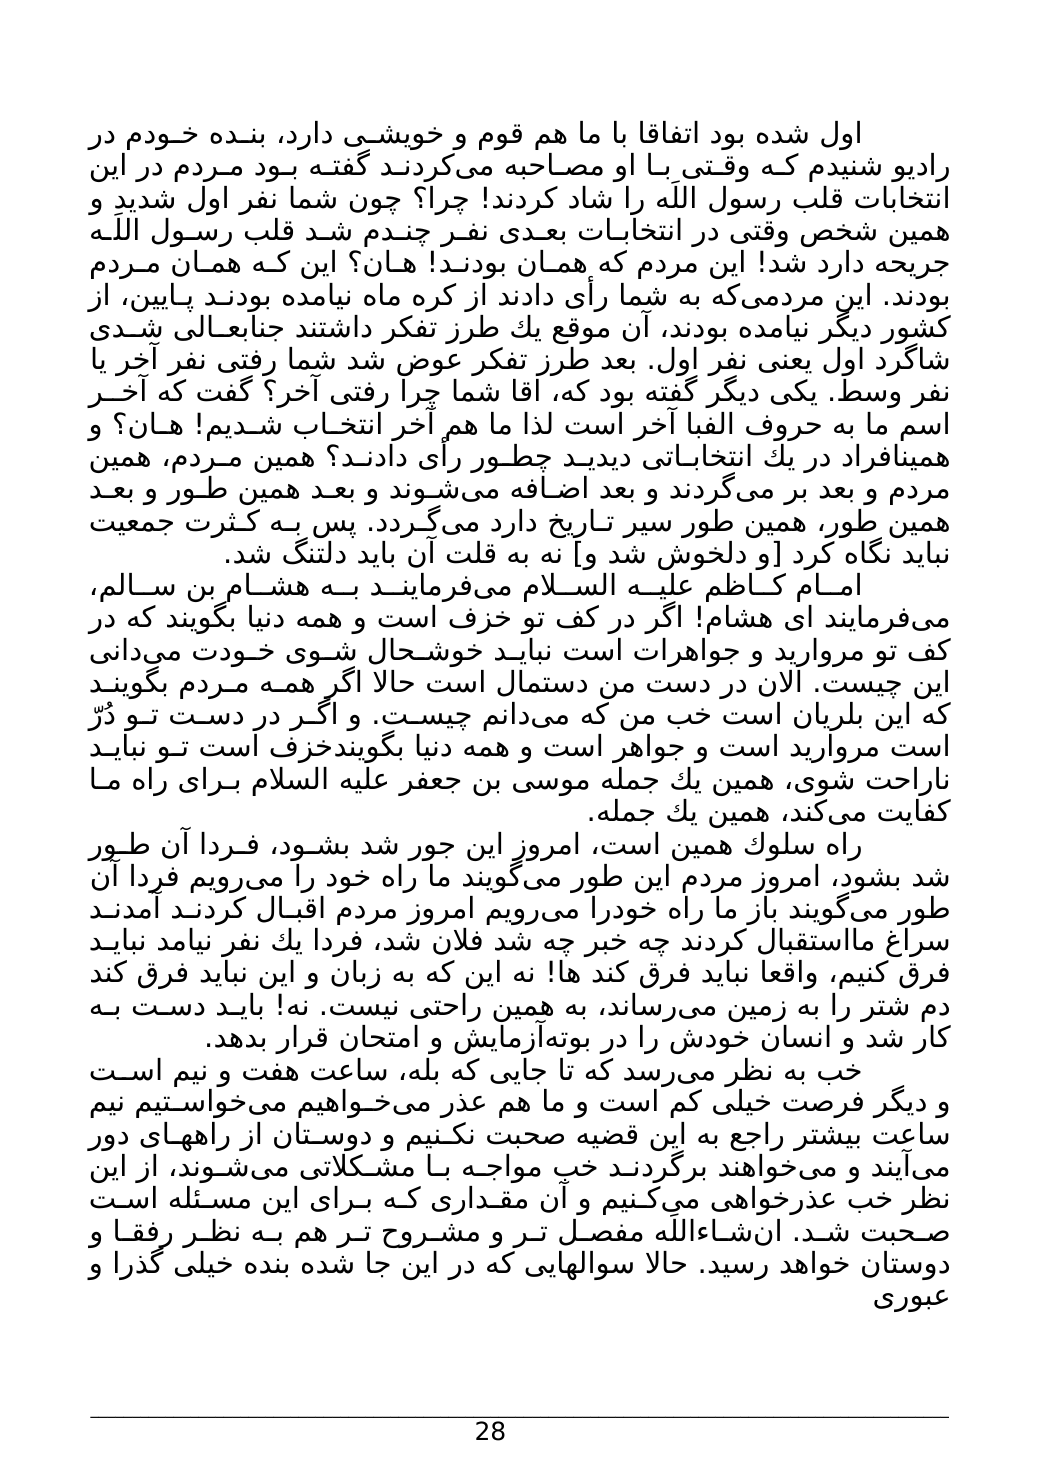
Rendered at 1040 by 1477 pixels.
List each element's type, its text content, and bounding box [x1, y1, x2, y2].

text اول شده بود اتفاقا با ما هم قوم و خویشی دارد، بنده خودم در رادیو شنیدم كه وقتی با او مصاحبه می‌كردند گفته بود مردم در این انتخابات قلب رسول اللَه را شاد كردند! چرا؟ چون شما نفر اول شدید و همین شخص وقتی در انتخابات بعدی نفر چندم شد قلب رسول اللَه جریحه دارد شد! این مردم كه همان بودند! هان؟ این كه همان مردم بودند. این مردمی‌كه به شما رأی دادند از كره ماه نیامده بودند پایین، از كشور دیگر نیامده بودند، آن موقع یك طرز تفكر داشتند جنابعالی شدی شاگرد اول یعنی نفر اول. بعد طرز تفكر عوض شد شما رفتی نفر آخر یا نفر وسط. یكی دیگر گفته بود كه، اقا شما چرا رفتی آخر؟ گفت كه آخر اسم ما به حروف الفبا آخر است لذا ما هم آخر انتخاب شدیم! هان؟ و همینافراد در یك انتخاباتی دیدید چطور رأی دادند؟ همین مردم، همین مردم و بعد بر می‌گردند و بعد اضافه می‌شوند و بعد همین طور و بعد همین طور، همین طور سیر تاریخ دارد می‌گردد. پس به كثرت جمعیت نباید نگاه كرد [و دلخوش شد و] نه به قلت آن باید دلتنگ شد. [89, 118, 951, 570]
text راه سلوك همین است، امروز این جور شد بشود، فردا آن طور شد بشود، امروز مردم این طور می‌گویند ما راه خود را می‌رویم فردا آن طور می‌گویند باز ما راه خودرا می‌رویم امروز مردم اقبال كردند آمدند سراغ مااستقبال كردند چه خبر چه شد فلان شد، فردا یك نفر نیامد نباید فرق كنیم، واقعا نباید فرق كند ها! نه این كه به زبان و این نباید فرق كند دم شتر را به زمین می‌رساند، به همین راحتی نیست. نه! باید دست به كار شد و انسان خودش را در بوته‌آزمایش و امتحان قرار بدهد. [89, 828, 951, 1054]
text امام كاظم علیه السلام می‌فرمایند به هشام بن سالم، می‌فرمایند ای هشام! اگر در كف تو خزف است و همه دنیا بگویند كه در كف تو مروارید و جواهرات است نباید خوشحال شوی خودت می‌دانی این چیست. الان در دست من دستمال است حالا اگر همه مردم بگویند كه این بلریان است خب من كه می‌دانم چیست. و اگر در دست تو دُرّ است مروارید است و جواهر است و همه دنیا بگویندخزف است تو نباید ناراحت شوی، همین یك جمله موسی بن جعفر علیه السلام برای راه ما كفایت می‌كند، همین یك جمله. [89, 570, 951, 828]
text خب به نظر می‌رسد كه تا جایی كه بله، ساعت هفت و نیم است و دیگر فرصت خیلی كم است و ما هم عذر می‌خواهیم می‌خواستیم نیم ساعت بیشتر راجع به این قضیه صحبت نكنیم و دوستان از راههای دور می‌آیند و می‌خواهند برگردند خب مواجه با مشكلاتی می‌شوند، از این نظر خب عذرخواهی می‌كنیم و آن مقداری كه برای این مسئله است صحبت شد. ان‌شاءاللَه مفصل تر و مشروح تر هم به نظر رفقا و دوستان خواهد رسید. حالا سوالهایی كه در این جا شده بنده خیلی گذرا و عبوری‌ [89, 1054, 951, 1312]
